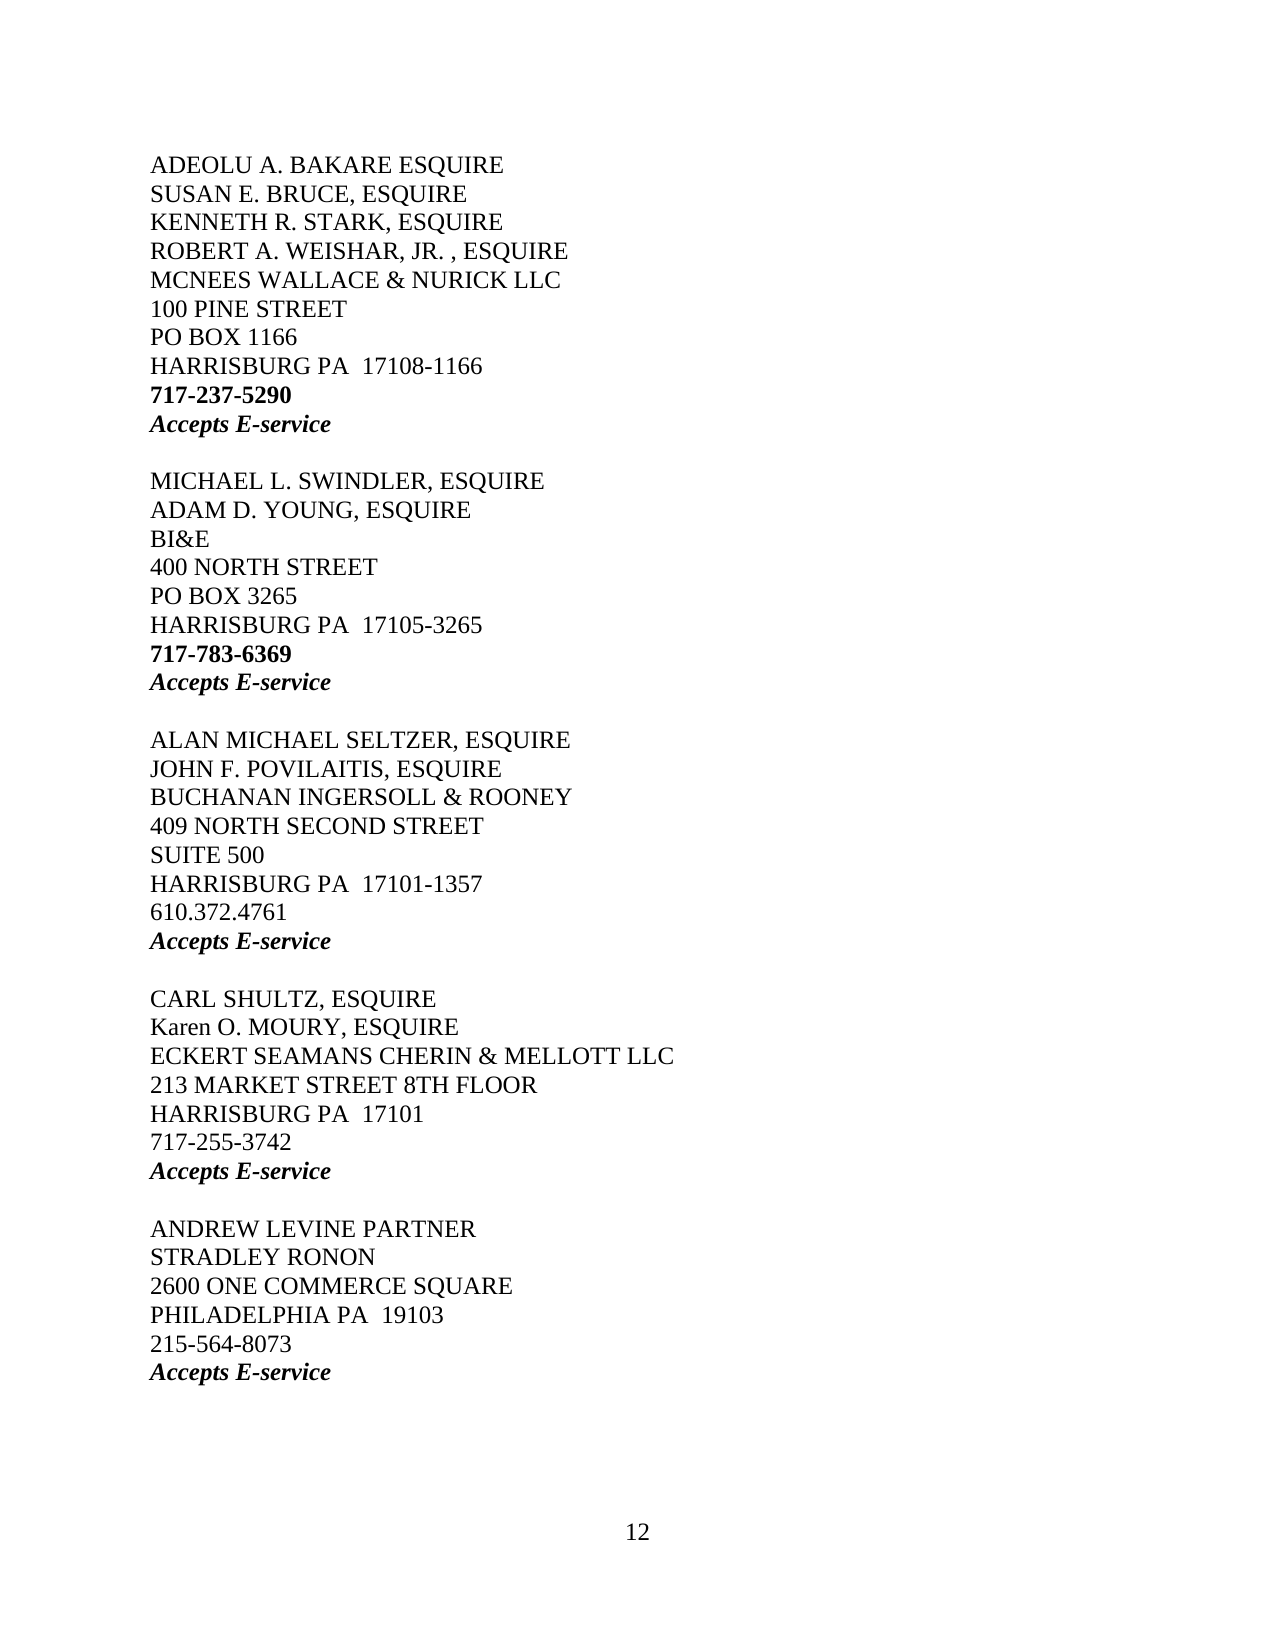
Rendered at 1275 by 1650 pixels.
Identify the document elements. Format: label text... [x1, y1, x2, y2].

text PO BOX 1166 [150, 322, 1125, 351]
text 409 NORTH SECOND STREET [150, 811, 1125, 840]
text HARRISBURG PA 17108-1166 [150, 351, 1125, 380]
text ADAM D. YOUNG, ESQUIRE [150, 495, 1125, 524]
text 215-564-8073 [150, 1329, 1125, 1357]
text BI&E [150, 524, 1125, 552]
text HARRISBURG PA 17101 [150, 1099, 1125, 1127]
text MCNEES WALLACE & NURICK LLC [150, 265, 1125, 294]
text Accepts E-service [150, 926, 1125, 955]
text 213 MARKET STREET 8TH FLOOR [150, 1070, 1125, 1099]
text HARRISBURG PA 17105-3265 [150, 610, 1125, 639]
text Accepts E-service [150, 667, 1125, 696]
text 717-783-6369 [150, 639, 1125, 667]
text HARRISBURG PA 17101-1357 [150, 869, 1125, 897]
text PO BOX 3265 [150, 581, 1125, 610]
text JOHN F. POVILAITIS, ESQUIRE [150, 754, 1125, 782]
text ANDREW LEVINE PARTNER [150, 1214, 1125, 1242]
text 400 NORTH STREET [150, 552, 1125, 581]
text 2600 ONE COMMERCE SQUARE [150, 1271, 1125, 1300]
text STRADLEY RONON [150, 1242, 1125, 1271]
text CARL SHULTZ, ESQUIRE [150, 984, 1125, 1012]
text ECKERT SEAMANS CHERIN & MELLOTT LLC [150, 1041, 1125, 1070]
text ALAN MICHAEL SELTZER, ESQUIRE [150, 725, 1125, 754]
text 717-237-5290 [150, 380, 1125, 409]
text Accepts E-service [150, 1357, 1125, 1386]
text ROBERT A. WEISHAR, JR. , ESQUIRE [150, 236, 1125, 265]
text 610.372.4761 [150, 897, 1125, 926]
text Karen O. MOURY, ESQUIRE [150, 1012, 1125, 1041]
text PHILADELPHIA PA 19103 [150, 1300, 1125, 1329]
text MICHAEL L. SWINDLER, ESQUIRE [150, 466, 1125, 495]
text SUITE 500 [150, 840, 1125, 869]
text 100 PINE STREET [150, 294, 1125, 322]
text Accepts E-service [150, 1156, 1125, 1185]
text KENNETH R. STARK, ESQUIRE [150, 207, 1125, 236]
text ADEOLU A. BAKARE ESQUIRE [150, 150, 1125, 179]
text 717-255-3742 [150, 1127, 1125, 1156]
text BUCHANAN INGERSOLL & ROONEY [150, 782, 1125, 811]
text Accepts E-service [150, 409, 1125, 437]
text SUSAN E. BRUCE, ESQUIRE [150, 179, 1125, 207]
